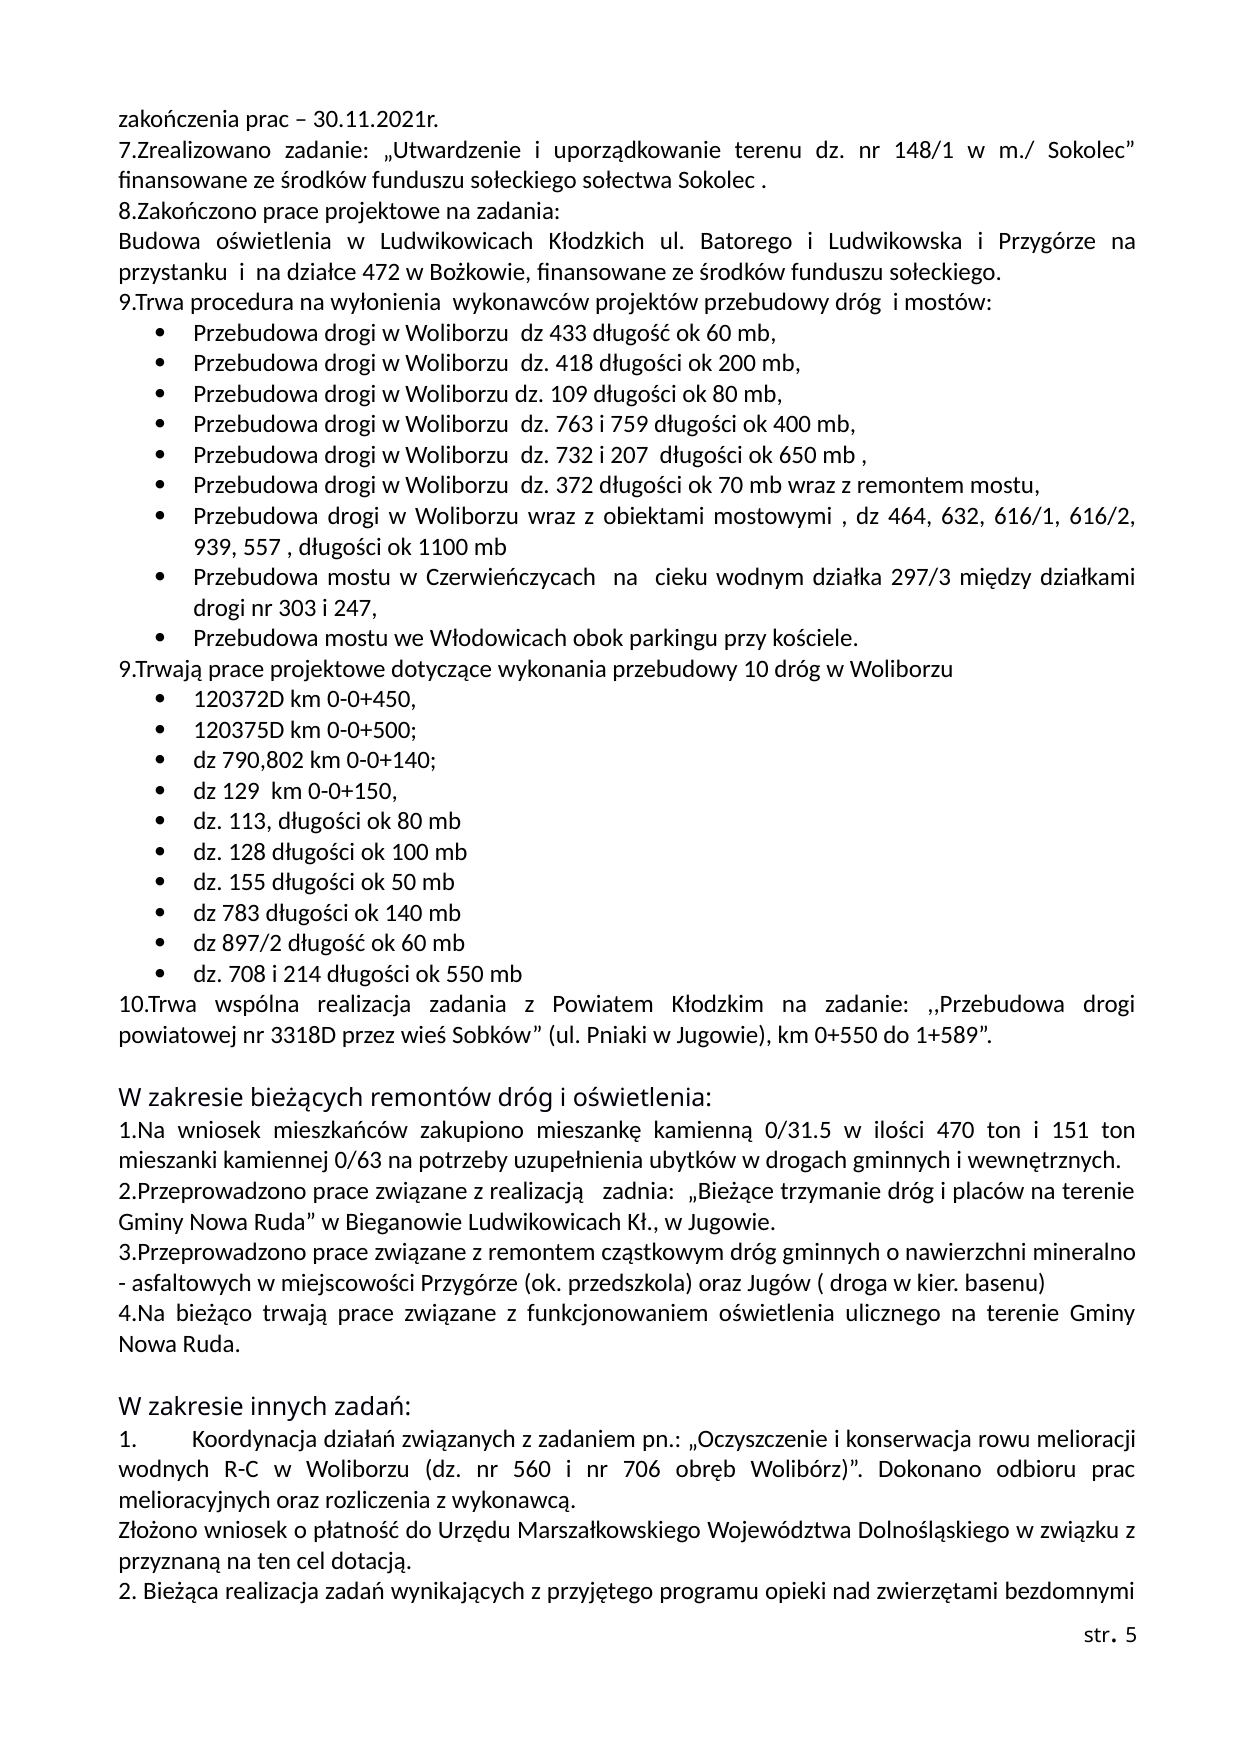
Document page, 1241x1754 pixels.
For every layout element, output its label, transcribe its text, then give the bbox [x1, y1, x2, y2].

text 7.Zrealizowano zadanie: „Utwardzenie i uporządkowanie terenu dz. nr 148/1 w m./ Sokolec” finansowane ze środków funduszu sołeckiego sołectwa Sokolec . [118, 134, 1137, 195]
list dz. 128 długości ok 100 mb [156, 836, 1137, 866]
text 2.Przeprowadzono prace związane z realizacją zadnia: „Bieżące trzymanie dróg i placów na terenie Gminy Nowa Ruda” w Bieganowie Ludwikowicach Kł., w Jugowie. [118, 1175, 1137, 1236]
list Przebudowa drogi w Woliborzu dz 433 długość ok 60 mb, [156, 317, 1137, 348]
text 3.Przeprowadzono prace związane z remontem cząstkowym dróg gminnych o nawierzchni mineralno - asfaltowych w miejscowości Przygórze (ok. przedszkola) oraz Jugów ( droga w kier. basenu) [118, 1236, 1137, 1297]
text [118, 103, 1137, 134]
list Koordynacja działań związanych z zadaniem pn.: „Oczyszczenie i konserwacja rowu melioracji wodnych R-C w Woliborzu (dz. nr 560 i nr 706 obręb Wolibórz)”. Dokonano odbioru prac melioracyjnych oraz rozliczenia z wykonawcą. [118, 1423, 1137, 1514]
list dz. 113, długości ok 80 mb [156, 805, 1137, 836]
text Złożono wniosek o płatność do Urzędu Marszałkowskiego Województwa Dolnośląskiego w związku z przyznaną na ten cel dotacją. [118, 1514, 1137, 1576]
list 120372D km 0-0+450, [156, 683, 1137, 714]
subtitle W zakresie bieżących remontów dróg i oświetlenia: [118, 1080, 1137, 1114]
text 4.Na bieżąco trwają prace związane z funkcjonowaniem oświetlenia ulicznego na terenie Gminy Nowa Ruda. [118, 1297, 1137, 1358]
list dz 129 km 0-0+150, [156, 775, 1137, 805]
subtitle W zakresie innych zadań: [118, 1389, 1137, 1423]
text Budowa oświetlenia w Ludwikowicach Kłodzkich ul. Batorego i Ludwikowska i Przygórze na przystanku i na działce 472 w Bożkowie, finansowane ze środków funduszu sołeckiego. [118, 226, 1137, 287]
list Przebudowa drogi w Woliborzu wraz z obiektami mostowymi , dz 464, 632, 616/1, 616/2, 939, 557 , długości ok 1100 mb [156, 500, 1137, 561]
list dz 783 długości ok 140 mb [156, 897, 1137, 927]
text 1.Na wniosek mieszkańców zakupiono mieszankę kamienną 0/31.5 w ilości 470 ton i 151 ton mieszanki kamiennej 0/63 na potrzeby uzupełnienia ubytków w drogach gminnych i wewnętrznych. [118, 1114, 1137, 1175]
list dz. 155 długości ok 50 mb [156, 866, 1137, 897]
list Przebudowa mostu w Czerwieńczycach na cieku wodnym działka 297/3 między działkami drogi nr 303 i 247, [156, 561, 1137, 622]
list dz. 708 i 214 długości ok 550 mb [156, 958, 1137, 988]
list Przebudowa drogi w Woliborzu dz. 109 długości ok 80 mb, [156, 378, 1137, 409]
list Przebudowa mostu we Włodowicach obok parkingu przy kościele. [156, 622, 1137, 653]
list dz 897/2 długość ok 60 mb [156, 927, 1137, 958]
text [118, 1576, 1137, 1606]
text 9.Trwa procedura na wyłonienia wykonawców projektów przebudowy dróg i mostów: [118, 287, 1137, 317]
list 120375D km 0-0+500; [156, 714, 1137, 744]
text 8.Zakończono prace projektowe na zadania: [118, 195, 1137, 226]
text 10.Trwa wspólna realizacja zadania z Powiatem Kłodzkim na zadanie: ,,Przebudowa drogi powiatowej nr 3318D przez wieś Sobków” (ul. Pniaki w Jugowie), km 0+550 do 1+589”. [118, 988, 1137, 1049]
list Przebudowa drogi w Woliborzu dz. 763 i 759 długości ok 400 mb, [156, 409, 1137, 439]
list Przebudowa drogi w Woliborzu dz. 732 i 207 długości ok 650 mb , [156, 439, 1137, 470]
list Przebudowa drogi w Woliborzu dz. 372 długości ok 70 mb wraz z remontem mostu, [156, 470, 1137, 500]
list Przebudowa drogi w Woliborzu dz. 418 długości ok 200 mb, [156, 348, 1137, 378]
list dz 790,802 km 0-0+140; [156, 744, 1137, 775]
text 9.Trwają prace projektowe dotyczące wykonania przebudowy 10 dróg w Woliborzu [118, 653, 1137, 683]
